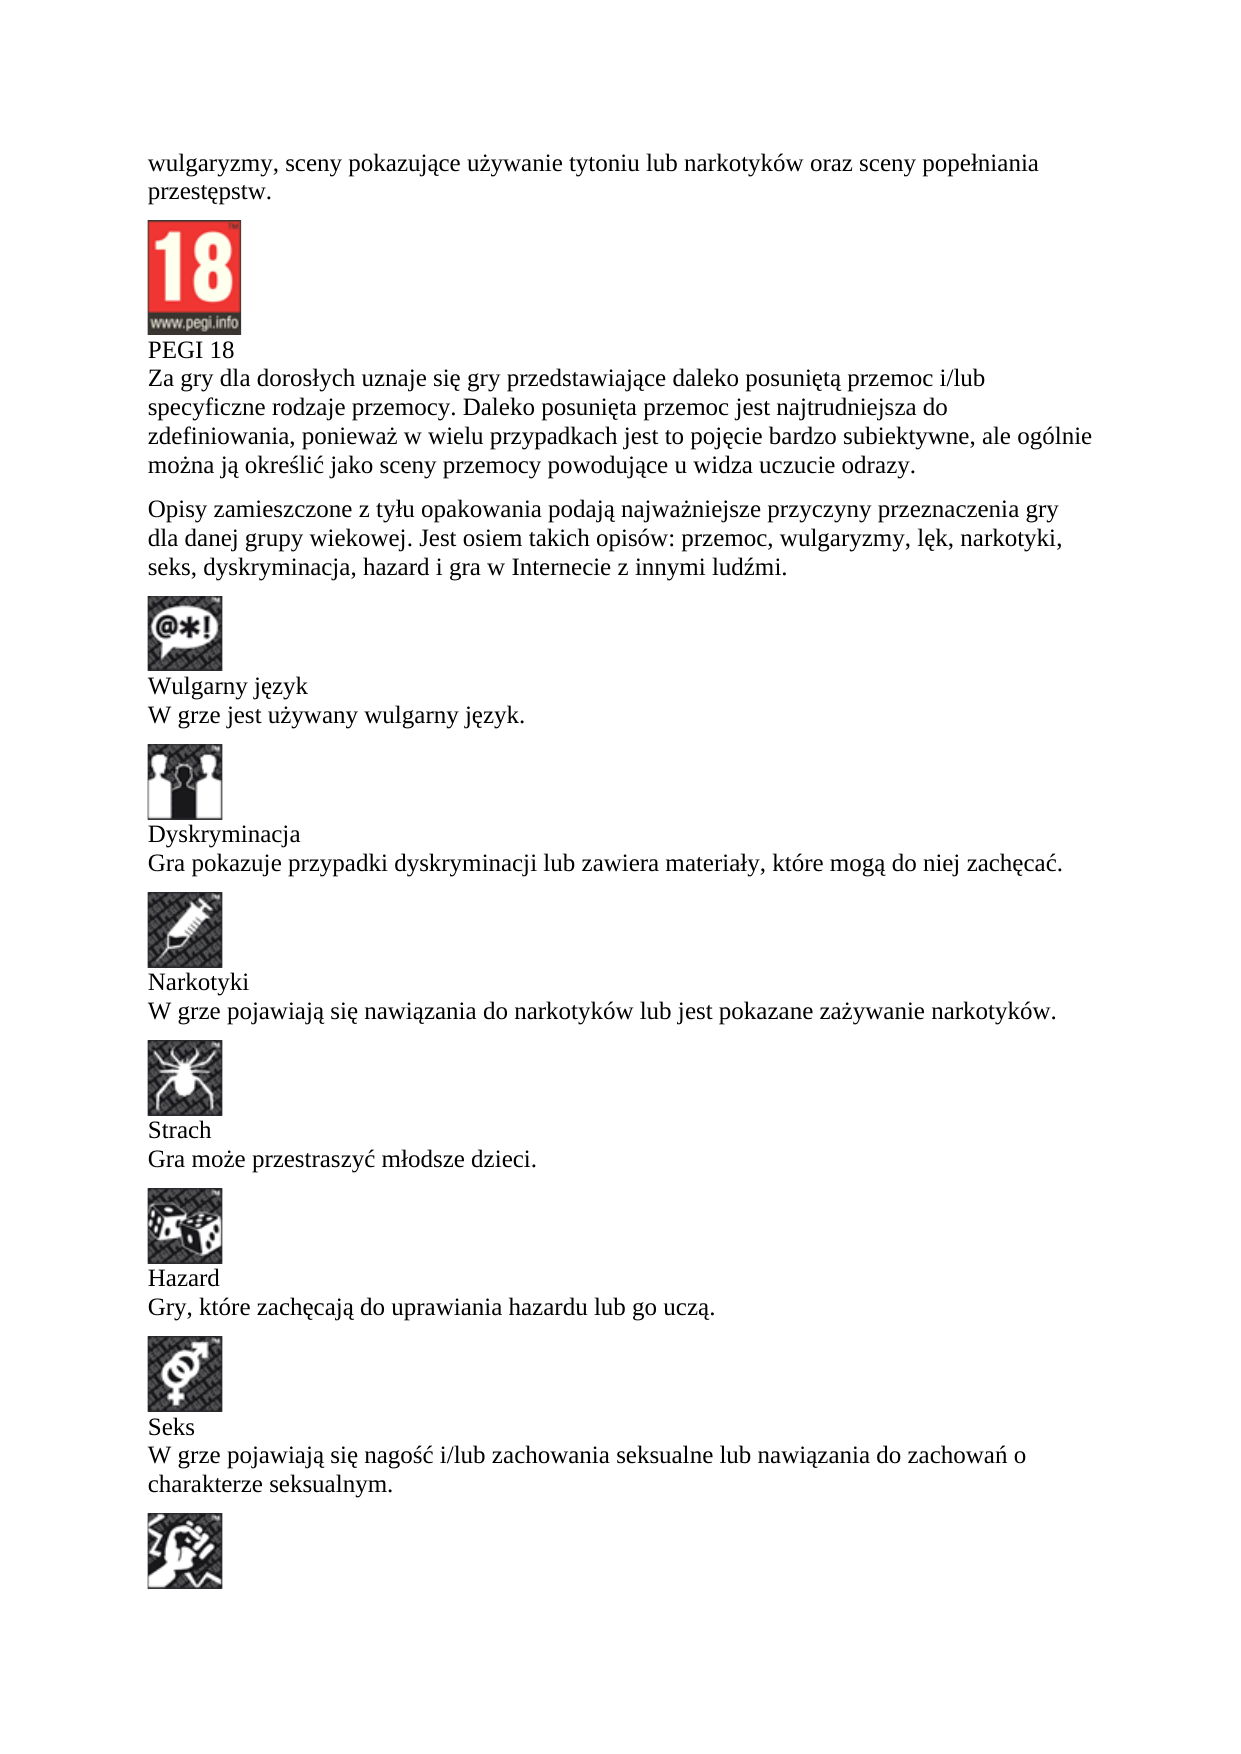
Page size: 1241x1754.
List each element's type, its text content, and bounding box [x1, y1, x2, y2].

picture [147, 744, 223, 820]
text Strach Gra może przestraszyć młodsze dzieci. [148, 1115, 1093, 1173]
text Hazard Gry, które zachęcają do uprawiania hazardu lub go uczą. [148, 1263, 1093, 1321]
text Seks W grze pojawiają się nagość i/lub zachowania seksualne lub nawiązania do zachowań o charakterze seksualnym. [148, 1412, 1093, 1498]
text Narkotyki W grze pojawiają się nawiązania do narkotyków lub jest pokazane zażywanie narkotyków. [148, 967, 1093, 1025]
picture [147, 892, 223, 968]
picture [147, 220, 242, 335]
picture [147, 1513, 223, 1589]
text Wulgarny język W grze jest używany wulgarny język. [148, 671, 1093, 728]
picture [147, 596, 223, 671]
picture [147, 1188, 223, 1264]
text PEGI 18 Za gry dla dorosłych uznaje się gry przedstawiające daleko posuniętą przemoc i/lub specyficzne rodzaje przemocy. Daleko posunięta przemoc jest najtrudniejsza do zdefiniowania, ponieważ w wielu przypadkach jest to pojęcie bardzo subiektywne, ale ogólnie można ją określić jako sceny przemocy powodujące u widza uczucie odrazy. [148, 335, 1093, 478]
picture [147, 1336, 223, 1412]
text Dyskryminacja Gra pokazuje przypadki dyskryminacji lub zawiera materiały, które mogą do niej zachęcać. [148, 819, 1093, 877]
text Opisy zamieszczone z tyłu opakowania podają najważniejsze przyczyny przeznaczenia gry dla danej grupy wiekowej. Jest osiem takich opisów: przemoc, wulgaryzmy, lęk, narkotyki, seks, dyskryminacja, hazard i gra w Internecie z innymi ludźmi. [148, 494, 1093, 580]
picture [147, 1040, 223, 1116]
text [148, 148, 1093, 205]
